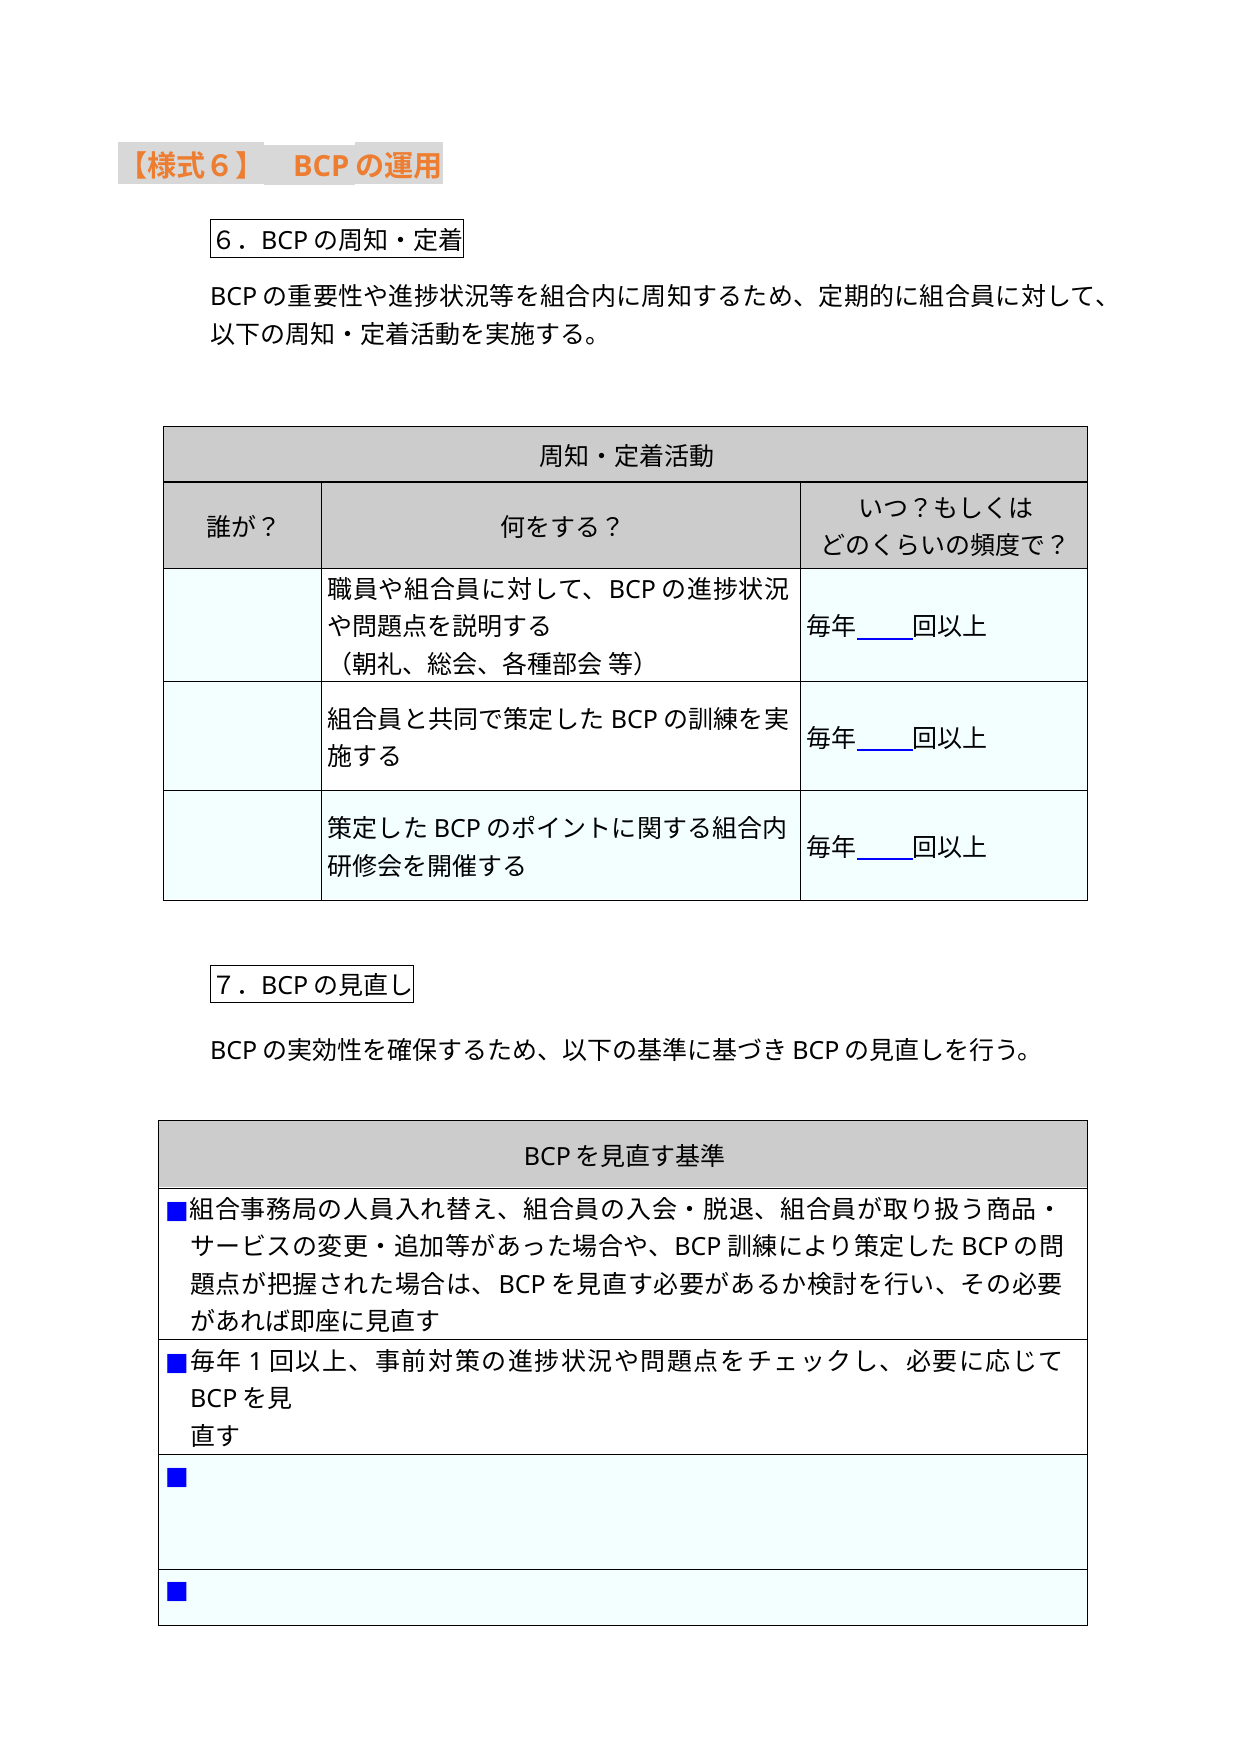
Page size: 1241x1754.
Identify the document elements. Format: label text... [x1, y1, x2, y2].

table_cell [164, 791, 321, 899]
table_cell 毎年 回以上 [801, 791, 1087, 899]
table_cell [164, 682, 321, 790]
table_cell いつ？もしくは どのくらいの頻度で？ [801, 483, 1087, 568]
table_cell 策定したBCPのポイントに関する組合内研修会を開催する [322, 791, 800, 899]
table_cell 何をする？ [322, 483, 800, 568]
table_header BCPを見直す基準 [159, 1121, 1087, 1187]
text BCPの重要性や進捗状況等を組合内に周知するため、定期的に組合員に対して、以下の周知・定着活動を実施する。 [210, 276, 1122, 351]
text BCPの実効性を確保するため、以下の基準に基づきBCPの見直しを行う。 [210, 1030, 1122, 1067]
table_cell ■毎年1回以上、事前対策の進捗状況や問題点をチェックし、必要に応じてBCPを見 直す [159, 1340, 1087, 1454]
text 【様式６】 BCPの運用 [118, 126, 1122, 201]
text ７．BCPの見直し [210, 946, 1122, 1021]
table_cell 職員や組合員に対して、BCPの進捗状況や問題点を説明する （朝礼、総会、各種部会 等） [322, 569, 800, 681]
table_cell 毎年 回以上 [801, 682, 1087, 790]
table_cell ■ [159, 1570, 1087, 1625]
table_cell 組合員と共同で策定したBCPの訓練を実施する [322, 682, 800, 790]
table_cell [164, 569, 321, 681]
table_cell ■ [159, 1455, 1087, 1569]
table_cell 毎年 回以上 [801, 569, 1087, 681]
table_cell 誰が？ [164, 483, 321, 568]
table_header 周知・定着活動 [164, 427, 1087, 481]
text ６．BCPの周知・定着 [210, 201, 1122, 276]
table_cell ■組合事務局の人員入れ替え、組合員の入会・脱退、組合員が取り扱う商品・サービスの変更・追加等があった場合や、BCP訓練により策定したBCPの問題点が把握された場合は、BCPを見直す必要があるか検討を行い、その必要があれば即座に見直す [159, 1189, 1087, 1338]
